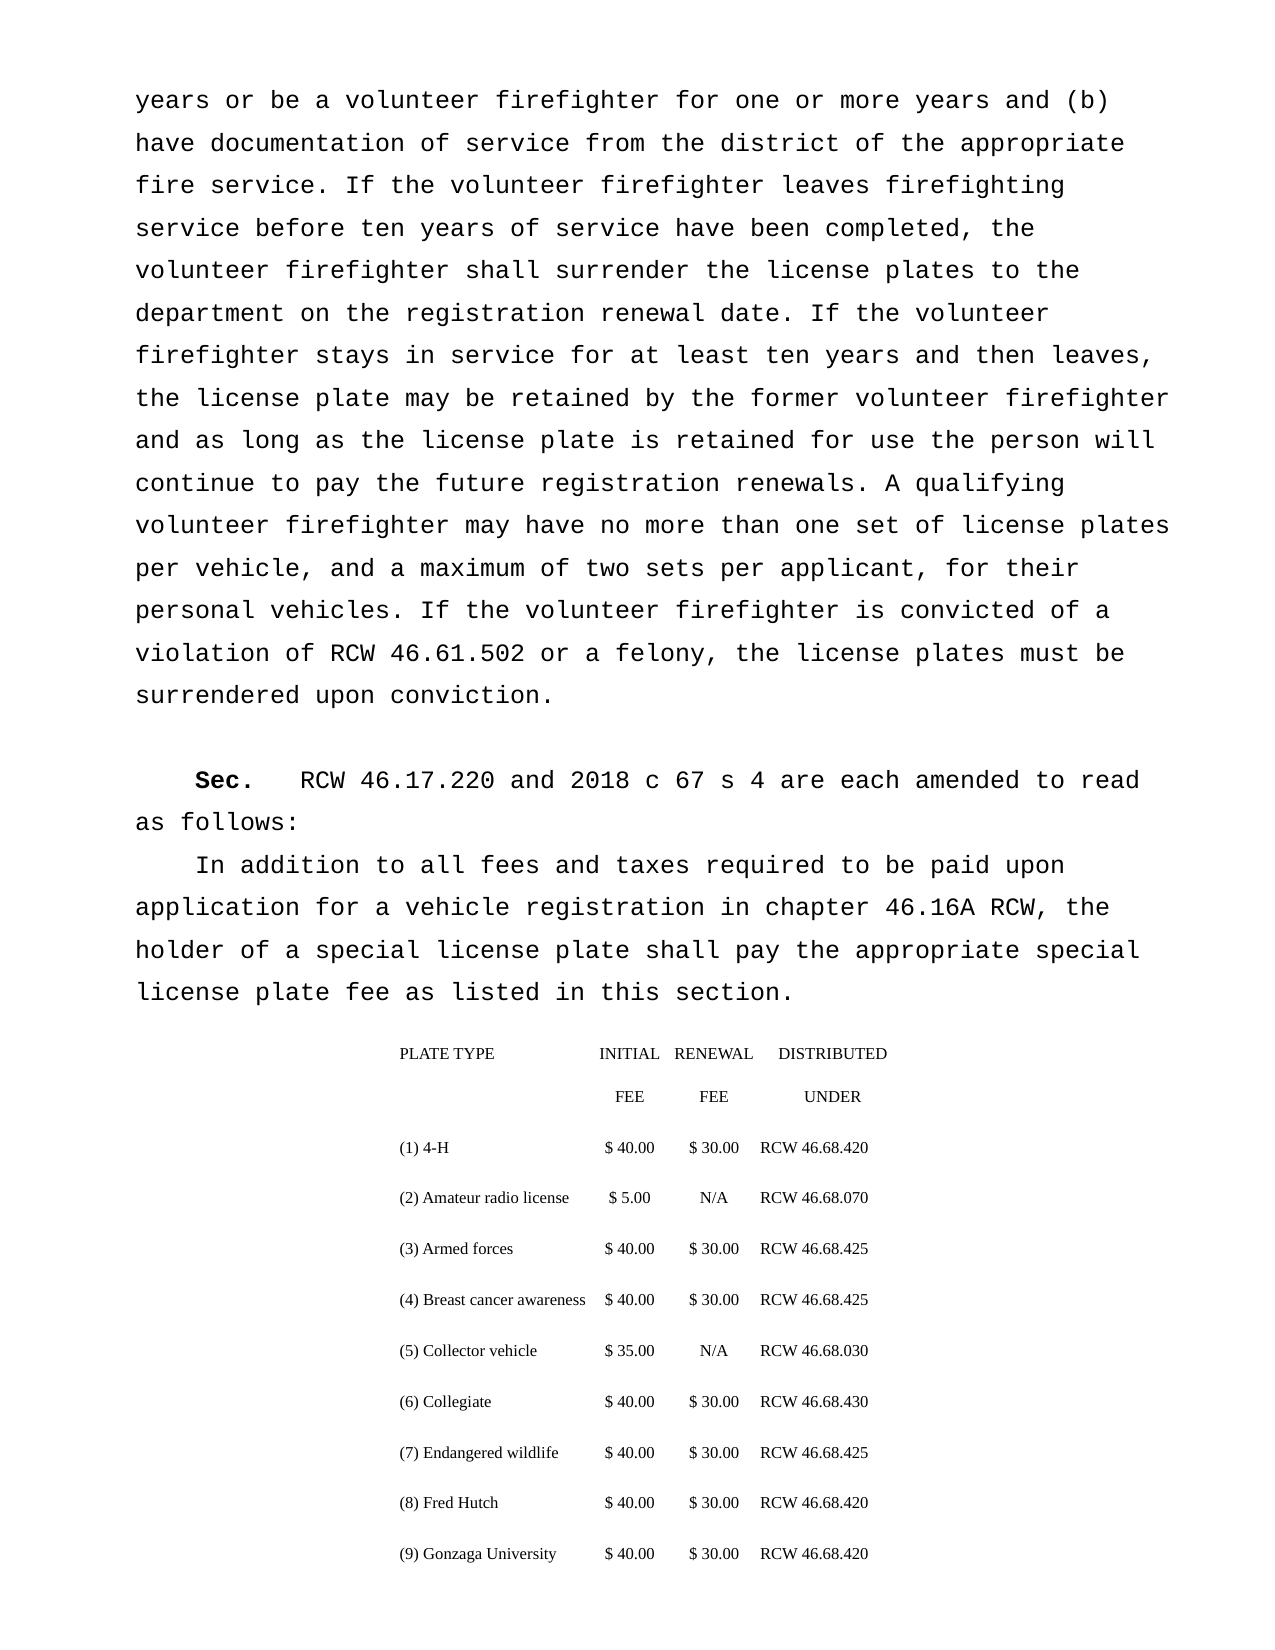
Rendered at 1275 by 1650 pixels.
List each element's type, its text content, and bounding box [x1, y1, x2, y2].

table_cell (7) Endangered wildlife [399, 1420, 591, 1471]
table_cell $ 40.00 [591, 1522, 668, 1572]
text In addition to all fees and taxes required to be paid upon application for a vehicle registration in chapter 46.16A RCW, the holder of a special license plate shall pay the appropriate special license plate fee as listed in this section. [135, 839, 1170, 1009]
table_cell $ 30.00 [668, 1471, 760, 1522]
table_cell N/A [668, 1166, 760, 1217]
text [135, 75, 1170, 712]
table_cell RCW 46.68.425 [760, 1268, 906, 1318]
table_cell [399, 1522, 591, 1572]
table_cell N/A [668, 1318, 760, 1369]
table_cell $ 40.00 [591, 1369, 668, 1420]
table_cell (2) Amateur radio license [399, 1166, 591, 1217]
table_header RENEWAL FEE [668, 1022, 760, 1115]
table_cell RCW 46.68.420 [760, 1522, 906, 1572]
table_cell $ 40.00 [591, 1471, 668, 1522]
table_cell RCW 46.68.430 [760, 1369, 906, 1420]
table_cell (4) Breast cancer awareness [399, 1268, 591, 1318]
table_cell (8) Fred Hutch [399, 1471, 591, 1522]
table_cell $ 35.00 [591, 1318, 668, 1369]
table_cell $ 30.00 [668, 1420, 760, 1471]
table_cell (3) Armed forces [399, 1217, 591, 1267]
table_header INITIAL FEE [591, 1022, 668, 1115]
table_cell RCW 46.68.420 [760, 1471, 906, 1522]
table_cell (5) Collector vehicle [399, 1318, 591, 1369]
table_cell RCW 46.68.425 [760, 1217, 906, 1267]
table_cell $ 30.00 [668, 1268, 760, 1318]
table_cell RCW 46.68.030 [760, 1318, 906, 1369]
table_cell RCW 46.68.070 [760, 1166, 906, 1217]
table_cell $ 5.00 [591, 1166, 668, 1217]
table_cell RCW 46.68.425 [760, 1420, 906, 1471]
table_cell (1) 4-H [399, 1115, 591, 1166]
table_cell RCW 46.68.420 [760, 1115, 906, 1166]
table_header PLATE TYPE [399, 1022, 591, 1115]
table_cell $ 40.00 [591, 1115, 668, 1166]
table_cell $ 30.00 [668, 1115, 760, 1166]
table_cell (6) Collegiate [399, 1369, 591, 1420]
table_cell $ 40.00 [591, 1217, 668, 1267]
table_cell $ 30.00 [668, 1369, 760, 1420]
table_cell $ 30.00 [668, 1522, 760, 1572]
table_cell $ 30.00 [668, 1217, 760, 1267]
text Sec. RCW 46.17.220 and 2018 c 67 s 4 are each amended to read as follows: [135, 754, 1170, 839]
table_cell $ 40.00 [591, 1268, 668, 1318]
table_cell $ 40.00 [591, 1420, 668, 1471]
table_header DISTRIBUTED UNDER [760, 1022, 906, 1115]
